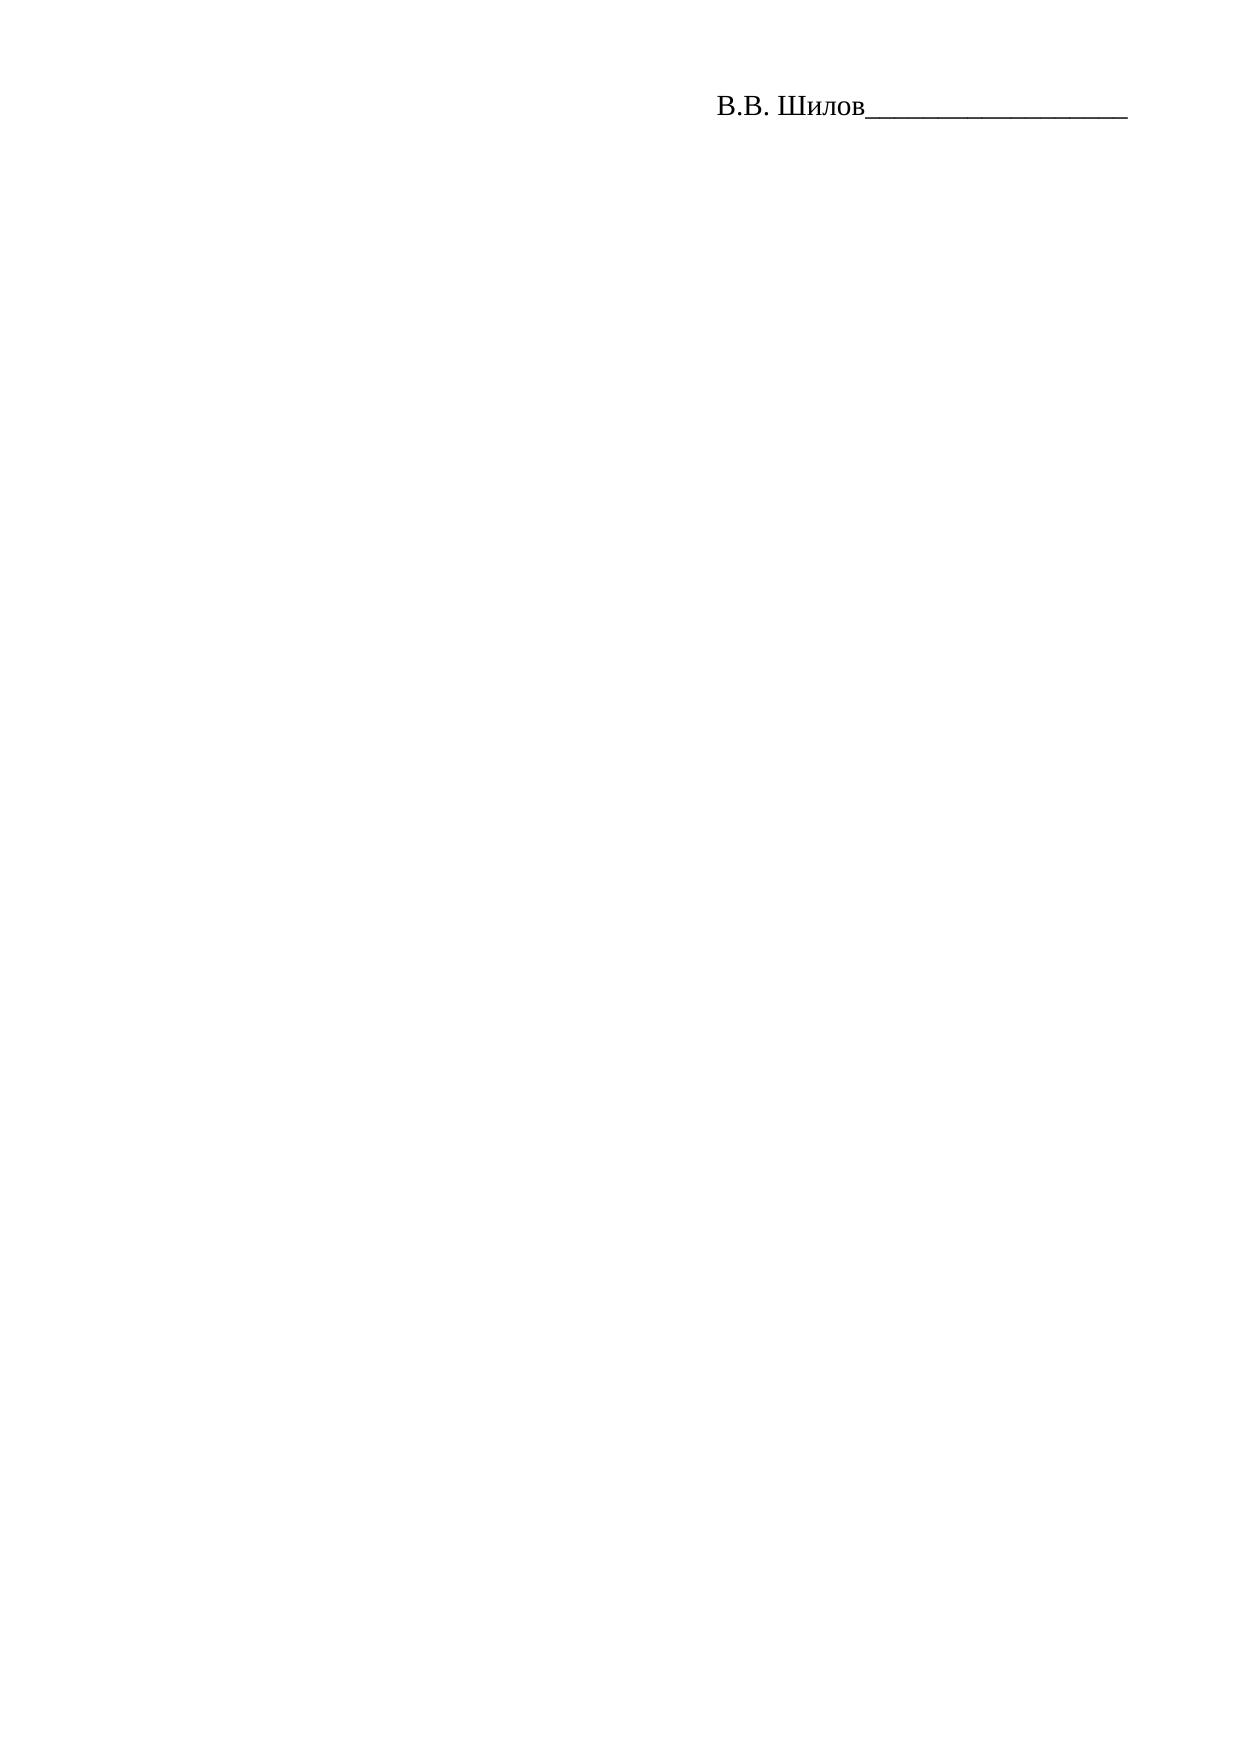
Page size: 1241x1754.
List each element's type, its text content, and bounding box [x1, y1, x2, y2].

text В.В. Шилов__________________ [148, 88, 1152, 122]
